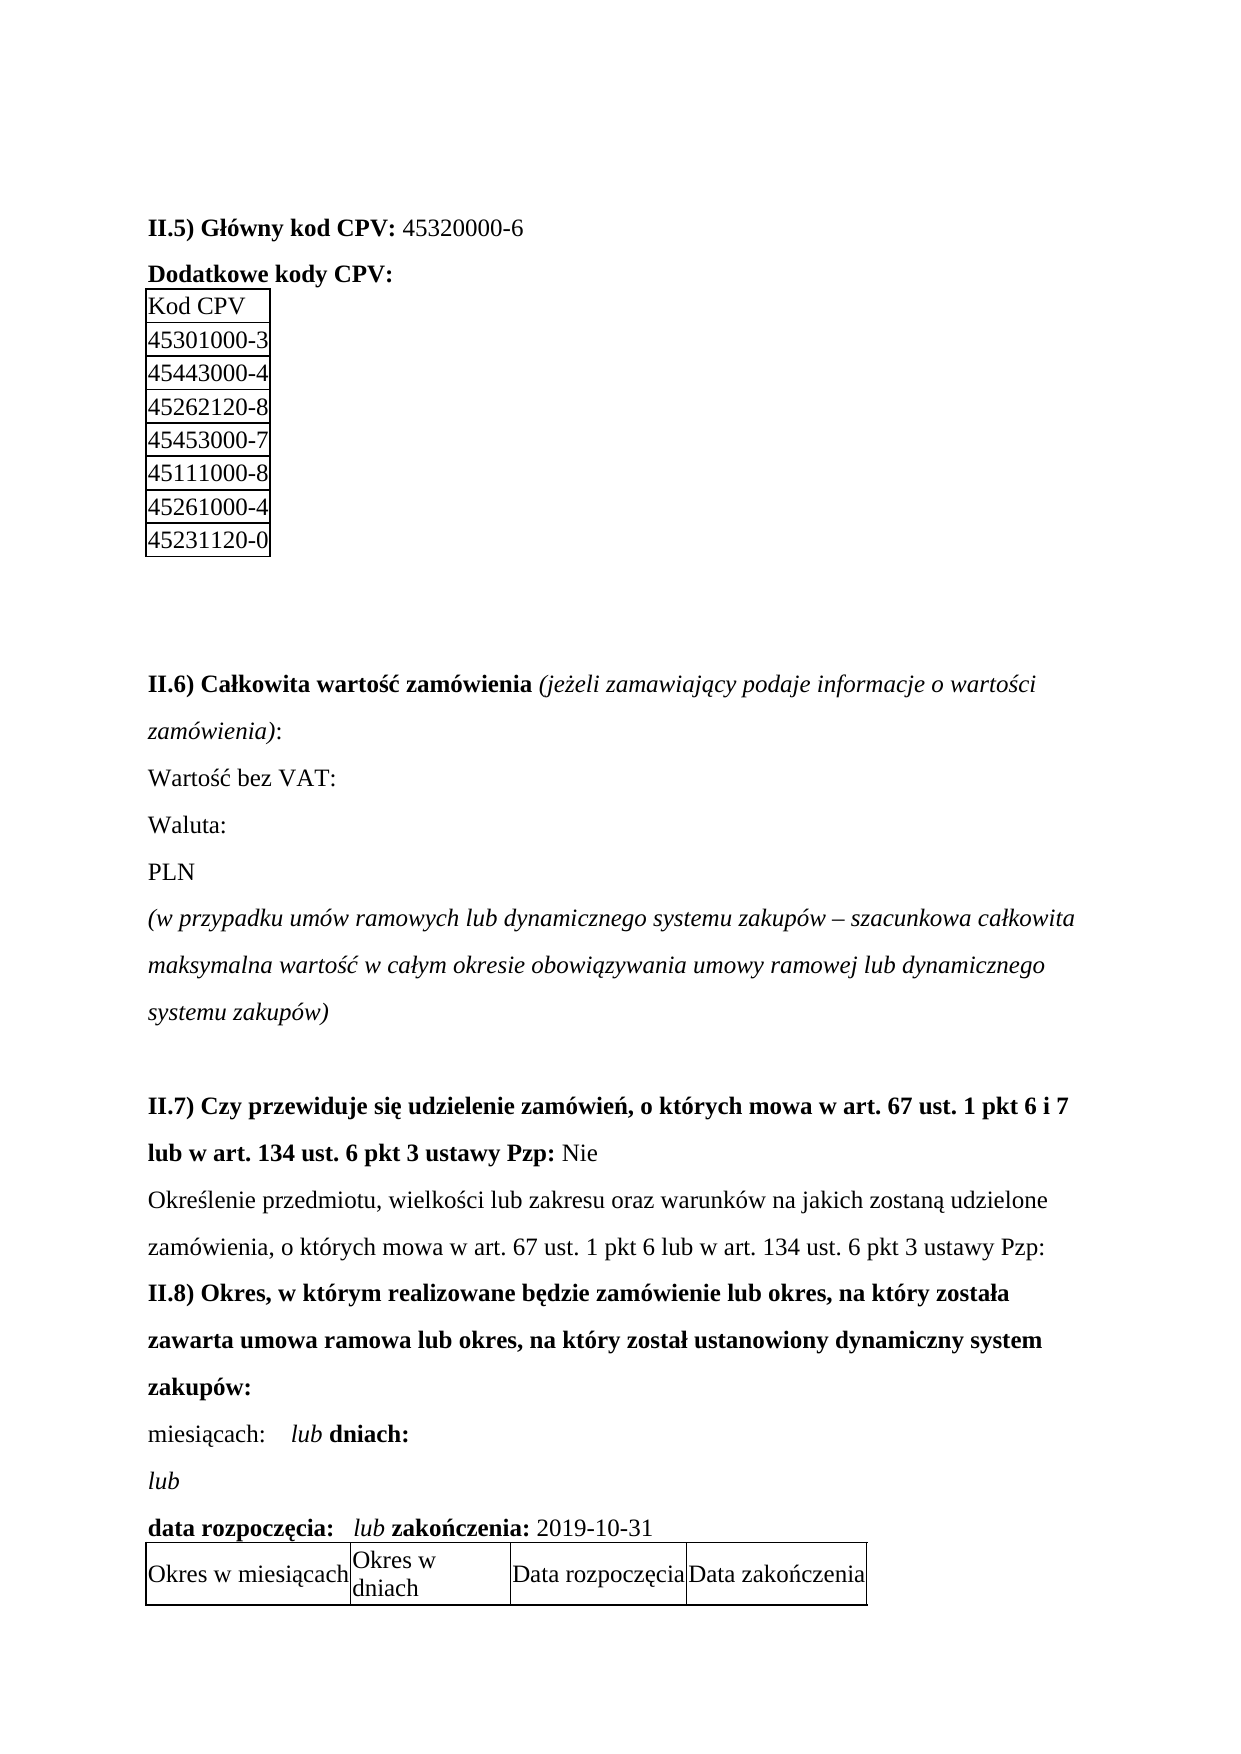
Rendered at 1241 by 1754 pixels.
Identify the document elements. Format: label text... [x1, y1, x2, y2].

text II.7) Czy przewiduje się udzielenie zamówień, o których mowa w art. 67 ust. 1 pkt 6 i 7 lub w art. 134 ust. 6 pkt 3 ustawy Pzp: Nie Określenie przedmiotu, wielkości lub zakresu oraz warunków na jakich zostaną udzielone zamówienia, o których mowa w art. 67 ust. 1 pkt 6 lub w art. 134 ust. 6 pkt 3 ustawy Pzp: II.8) Okres, w którym realizowane będzie zamówienie lub okres, na który została zawarta umowa ramowa lub okres, na który został ustanowiony dynamiczny system zakupów: miesiącach: lub dniach: lub data rozpoczęcia: lub zakończenia: 2019-10-31 [148, 1026, 1093, 1542]
table_cell 45231120-0 [147, 524, 269, 556]
table_header Okres w miesiącach [147, 1543, 350, 1604]
table_cell 45261000-4 [147, 491, 269, 522]
table_header Data rozpoczęcia [511, 1543, 686, 1604]
table_cell 45111000-8 [147, 457, 269, 489]
text PLN (w przypadku umów ramowych lub dynamicznego systemu zakupów – szacunkowa całkowita maksymalna wartość w całym okresie obowiązywania umowy ramowej lub dynamicznego systemu zakupów) [148, 838, 1093, 1026]
table_cell 45443000-4 [147, 357, 269, 388]
table_cell 45262120-8 [147, 390, 269, 422]
table_header Okres w dniach [351, 1543, 510, 1604]
table_header Kod CPV [147, 290, 269, 322]
table_cell 45301000-3 [147, 323, 269, 355]
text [148, 148, 1093, 288]
text II.6) Całkowita wartość zamówienia (jeżeli zamawiający podaje informacje o wartości zamówienia): Wartość bez VAT: Waluta: [148, 557, 1093, 838]
table_header Data zakończenia [687, 1543, 866, 1604]
table_cell 45453000-7 [147, 424, 269, 455]
